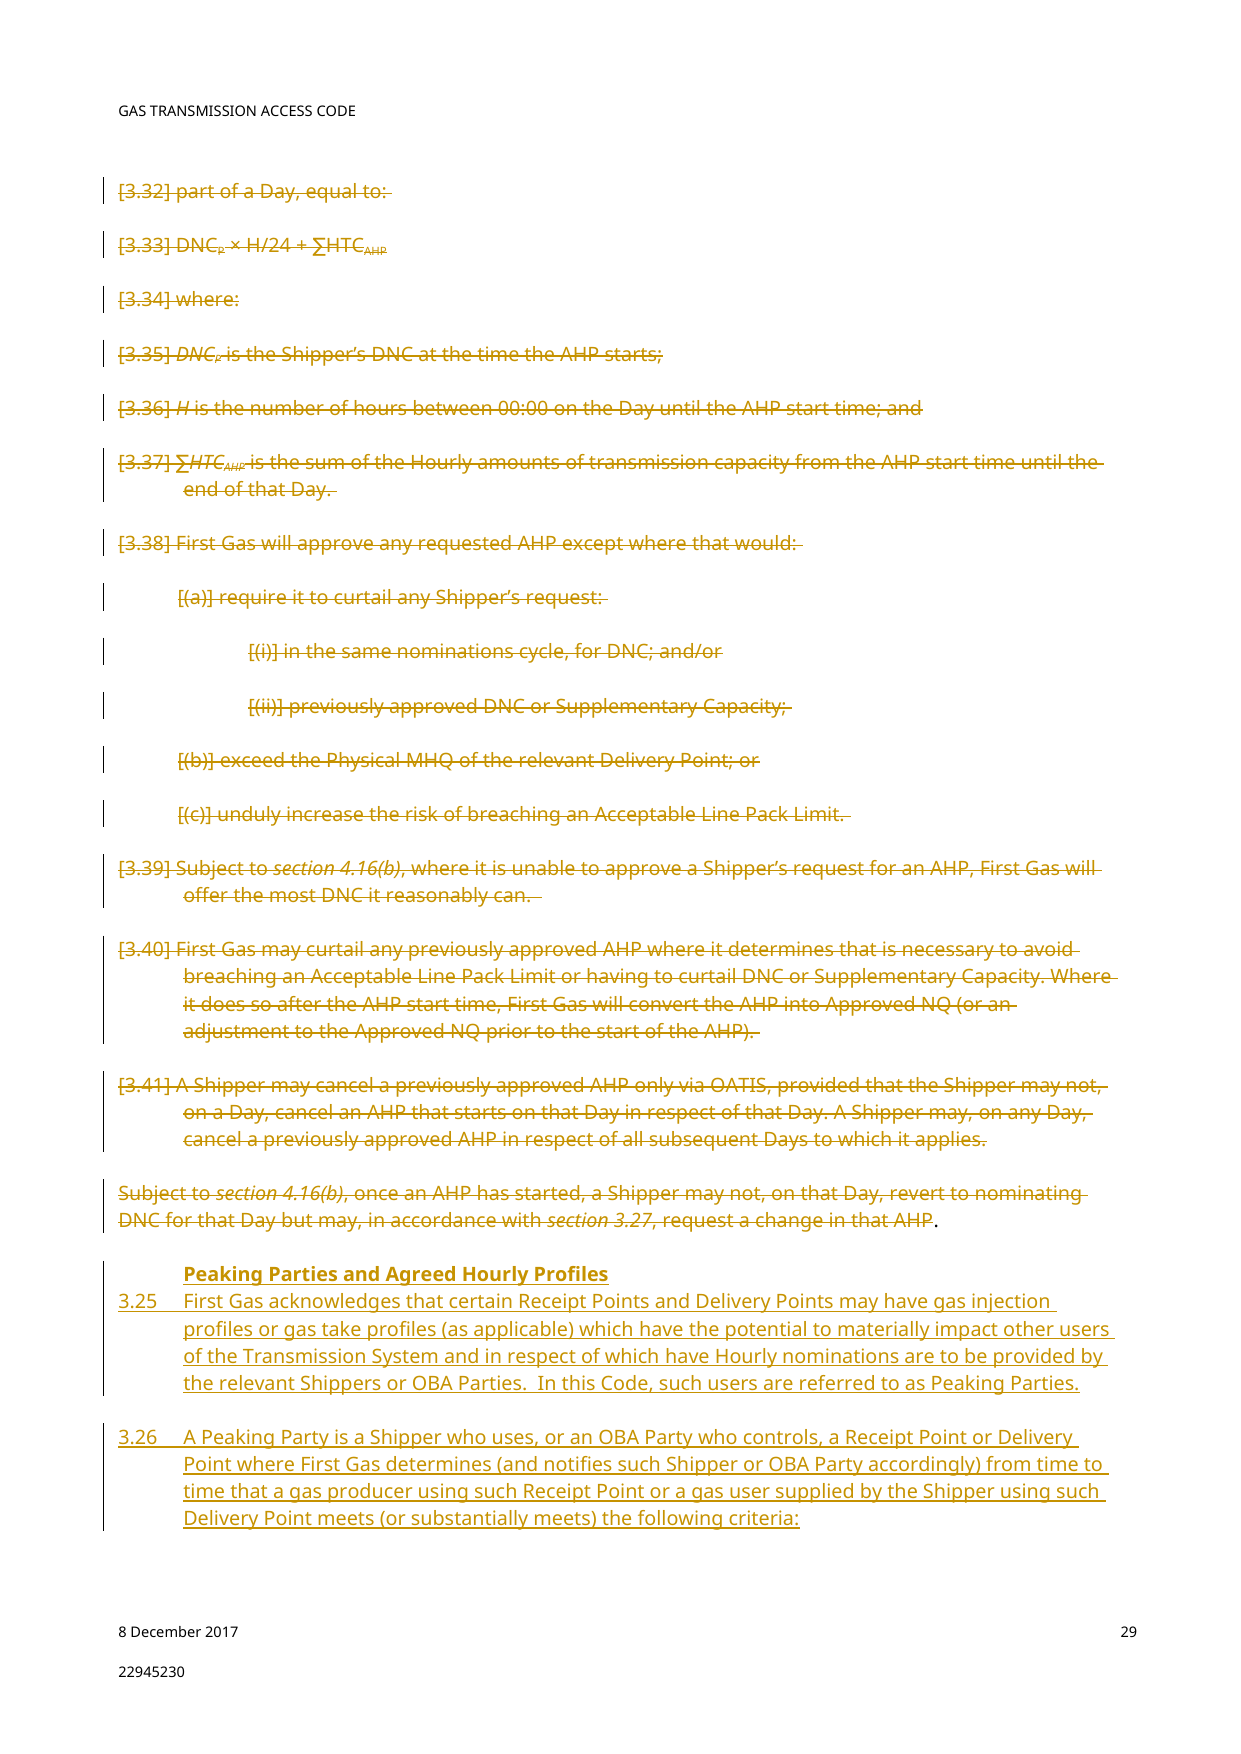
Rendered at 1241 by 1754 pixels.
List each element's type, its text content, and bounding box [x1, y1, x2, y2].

text . [118, 1179, 1122, 1233]
